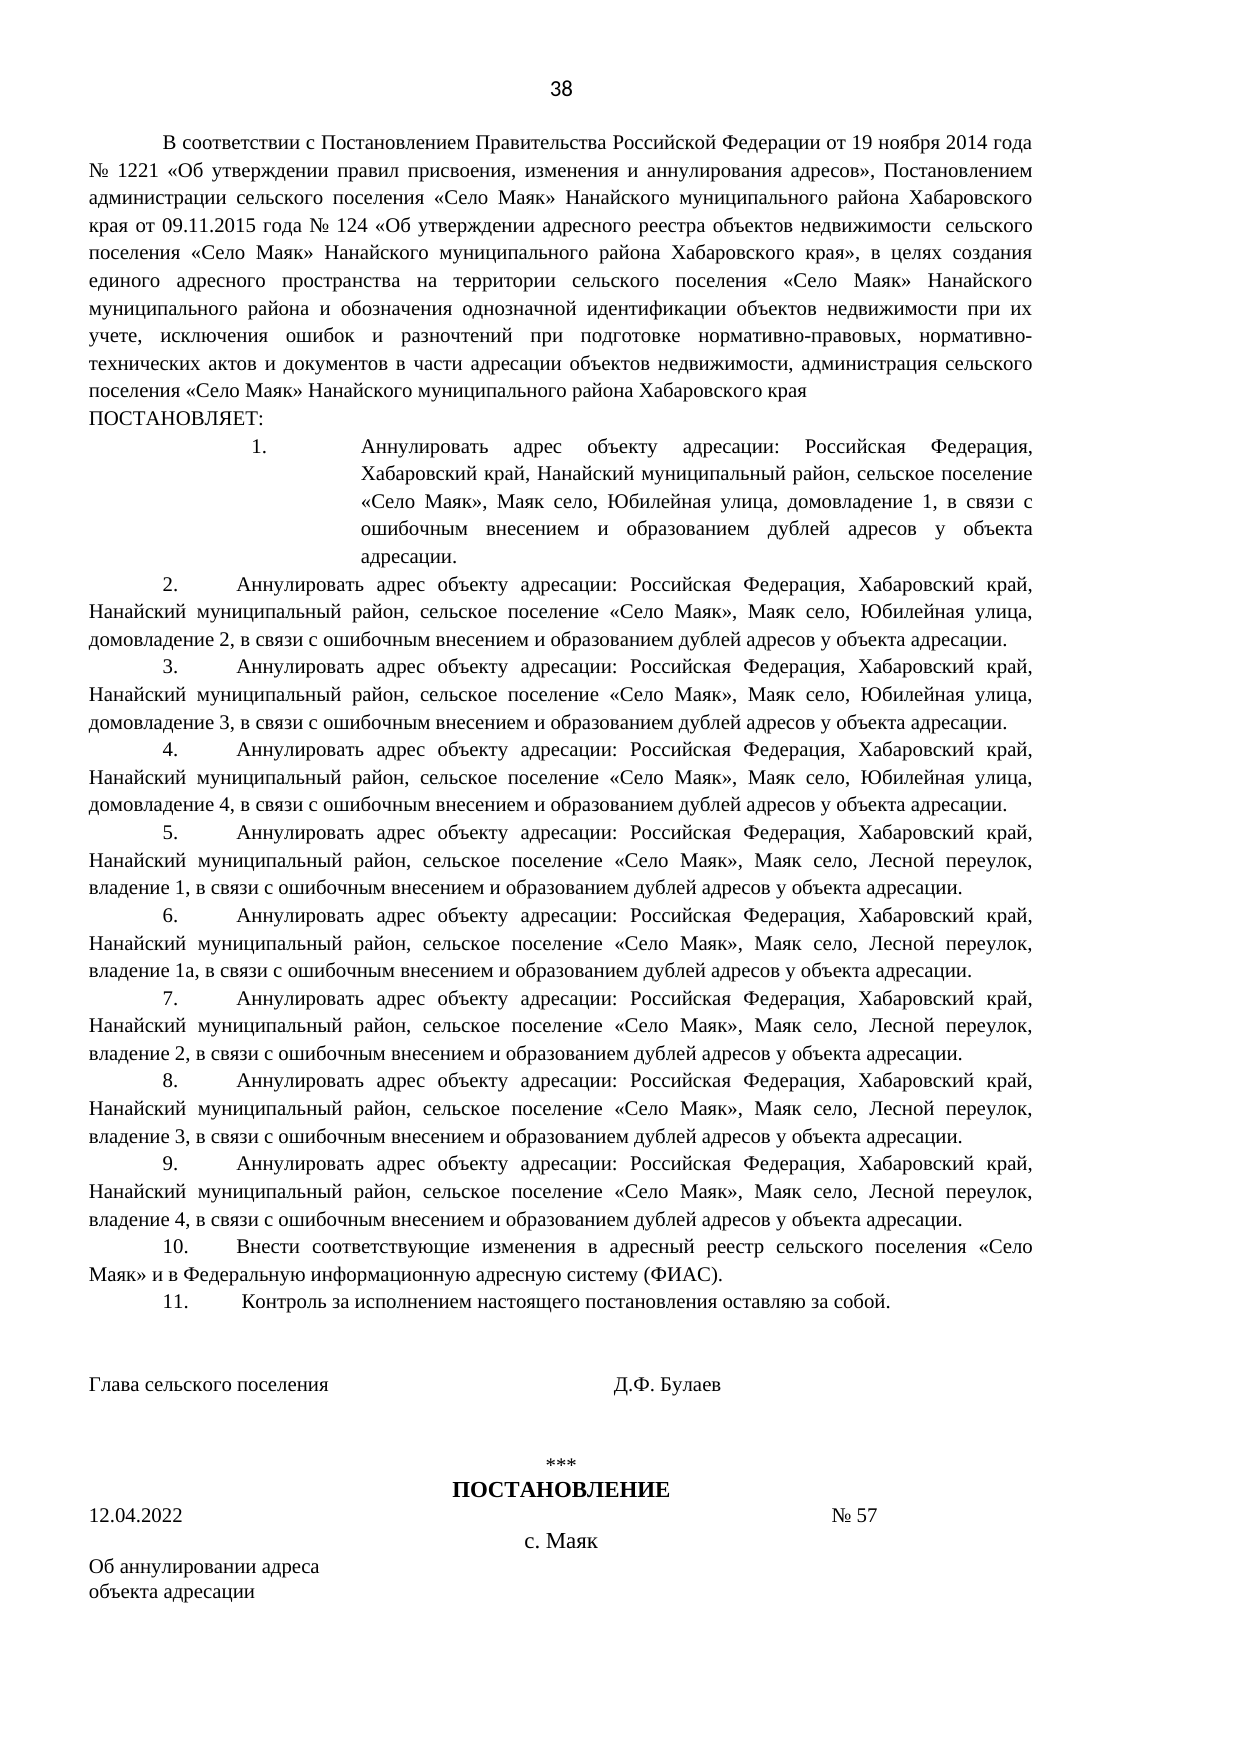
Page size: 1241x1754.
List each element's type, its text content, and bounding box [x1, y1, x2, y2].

list Аннулировать адрес объекту адресации: Российская Федерация, Хабаровский край, Нанайский муниципальный район, сельское поселение «Село Маяк», Маяк село, Юбилейная улица, домовладение 4, в связи с ошибочным внесением и образованием дублей адресов у объекта адресации. [89, 737, 1033, 816]
list Аннулировать адрес объекту адресации: Российская Федерация, Хабаровский край, Нанайский муниципальный район, сельское поселение «Село Маяк», Маяк село, Лесной переулок, владение 3, в связи с ошибочным внесением и образованием дублей адресов у объекта адресации. [89, 1068, 1033, 1148]
list Аннулировать адрес объекту адресации: Российская Федерация, Хабаровский край, Нанайский муниципальный район, сельское поселение «Село Маяк», Маяк село, Юбилейная улица, домовладение 2, в связи с ошибочным внесением и образованием дублей адресов у объекта адресации. [89, 572, 1033, 651]
list Аннулировать адрес объекту адресации: Российская Федерация, Хабаровский край, Нанайский муниципальный район, сельское поселение «Село Маяк», Маяк село, Лесной переулок, владение 1а, в связи с ошибочным внесением и образованием дублей адресов у объекта адресации. [89, 903, 1033, 982]
text Об аннулировании адреса [89, 1553, 1033, 1578]
list Контроль за исполнением настоящего постановления оставляю за собой. [89, 1289, 1033, 1313]
text В соответствии с Постановлением Правительства Российской Федерации от 19 ноября 2014 года № 1221 «Об утверждении правил присвоения, изменения и аннулирования адресов», Постановлением администрации сельского поселения «Село Маяк» Нанайского муниципального района Хабаровского края от 09.11.2015 года № 124 «Об утверждении адресного реестра объектов недвижимости сельского поселения «Село Маяк» Нанайского муниципального района Хабаровского края», в целях создания единого адресного пространства на территории сельского поселения «Село Маяк» Нанайского муниципального района и обозначения однозначной идентификации объектов недвижимости при их учете, исключения ошибок и разночтений при подготовке нормативно-правовых, нормативно-технических актов и документов в части адресации объектов недвижимости, администрация сельского поселения «Село Маяк» Нанайского муниципального района Хабаровского края [89, 130, 1033, 402]
list Аннулировать адрес объекту адресации: Российская Федерация, Хабаровский край, Нанайский муниципальный район, сельское поселение «Село Маяк», Маяк село, Лесной переулок, владение 2, в связи с ошибочным внесением и образованием дублей адресов у объекта адресации. [89, 986, 1033, 1065]
text *** [89, 1452, 1033, 1477]
list Аннулировать адрес объекту адресации: Российская Федерация, Хабаровский край, Нанайский муниципальный район, сельское поселение «Село Маяк», Маяк село, Лесной переулок, владение 4, в связи с ошибочным внесением и образованием дублей адресов у объекта адресации. [89, 1151, 1033, 1231]
text с. Маяк [89, 1527, 1033, 1553]
list Аннулировать адрес объекту адресации: Российская Федерация, Хабаровский край, Нанайский муниципальный район, сельское поселение «Село Маяк», Маяк село, Юбилейная улица, домовладение 1, в связи с ошибочным внесением и образованием дублей адресов у объекта адресации. [251, 433, 1033, 568]
text Глава сельского поселения Д.Ф. Булаев [89, 1372, 1033, 1396]
text ПОСТАНОВЛЯЕТ: [89, 406, 1033, 430]
list Аннулировать адрес объекту адресации: Российская Федерация, Хабаровский край, Нанайский муниципальный район, сельское поселение «Село Маяк», Маяк село, Лесной переулок, владение 1, в связи с ошибочным внесением и образованием дублей адресов у объекта адресации. [89, 820, 1033, 899]
text 12.04.2022 № 57 [89, 1503, 1033, 1527]
text ПОСТАНОВЛЕНИЕ [89, 1477, 1033, 1503]
text объекта адресации [89, 1578, 1033, 1603]
list Аннулировать адрес объекту адресации: Российская Федерация, Хабаровский край, Нанайский муниципальный район, сельское поселение «Село Маяк», Маяк село, Юбилейная улица, домовладение 3, в связи с ошибочным внесением и образованием дублей адресов у объекта адресации. [89, 654, 1033, 734]
list Внести соответствующие изменения в адресный реестр сельского поселения «Село Маяк» и в Федеральную информационную адресную систему (ФИАС). [89, 1234, 1033, 1286]
